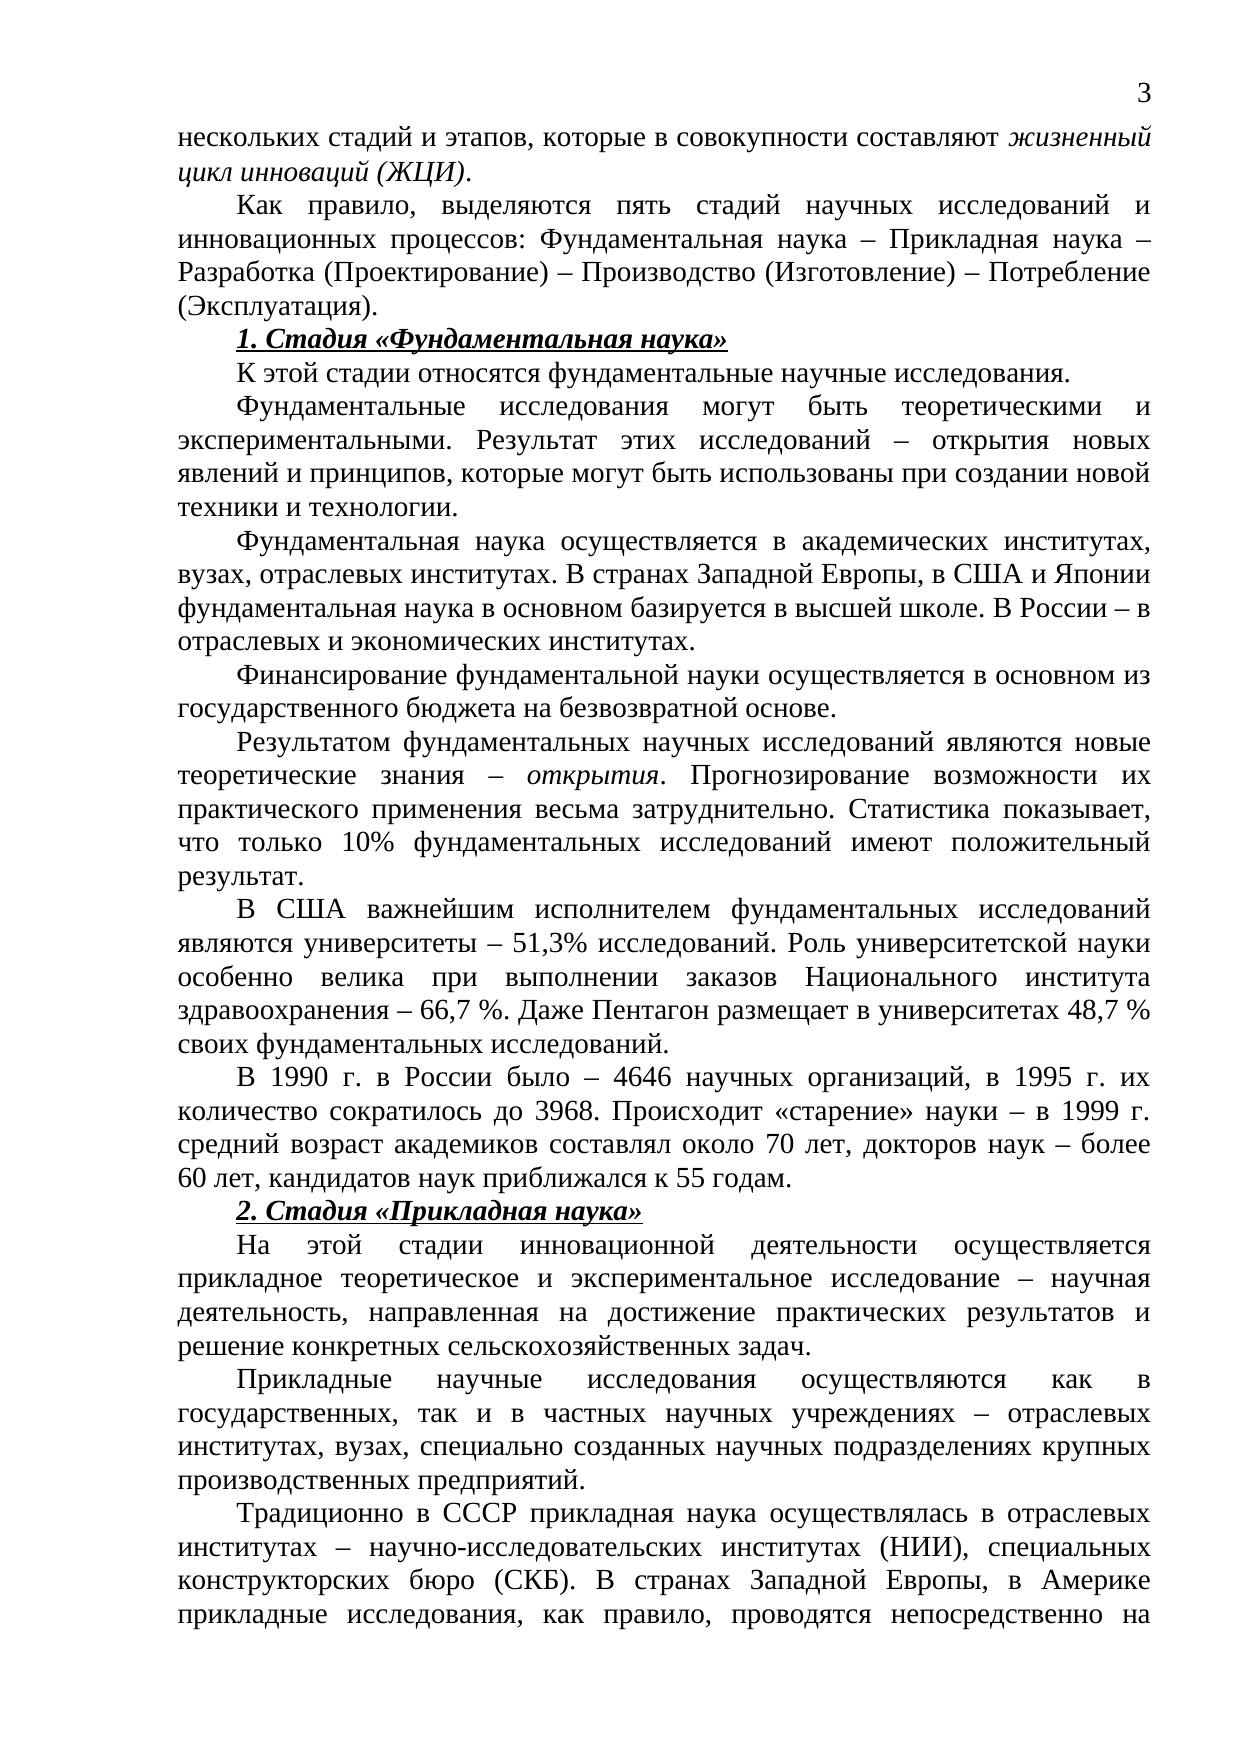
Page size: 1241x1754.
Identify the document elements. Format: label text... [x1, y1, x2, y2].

text Как правило, выделяются пять стадий научных исследований и инновационных процессов: Фундаментальная наука – Прикладная наука – Разработка (Проектирование) – Производство (Изготовление) – Потребление (Эксплуатация). [177, 187, 1152, 321]
text Фундаментальная наука осуществляется в академических институтах, вузах, отраслевых институтах. В странах Западной Европы, в США и Японии фундаментальная наука в основном базируется в высшей школе. В России – в отраслевых и экономических институтах. [177, 523, 1152, 657]
text К этой стадии относятся фундаментальные научные исследования. [177, 355, 1152, 388]
text 1. Стадия «Фундаментальная наука» [177, 321, 1152, 355]
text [177, 118, 1152, 187]
text На этой стадии инновационной деятельности осуществляется прикладное теоретическое и экспериментальное исследование – научная деятельность, направленная на достижение практических результатов и решение конкретных сельскохозяйственных задач. [177, 1227, 1152, 1361]
text В 1990 г. в России было – 4646 научных организаций, в 1995 г. их количество сократилось до 3968. Происходит «старение» науки – в 1999 г. средний возраст академиков составлял около 70 лет, докторов наук – более 60 лет, кандидатов наук приближался к 55 годам. [177, 1059, 1152, 1193]
text Фундаментальные исследования могут быть теоретическими и экспериментальными. Результат этих исследований – открытия новых явлений и принципов, которые могут быть использованы при создании новой техники и технологии. [177, 388, 1152, 523]
text Прикладные научные исследования осуществляются как в государственных, так и в частных научных учреждениях – отраслевых институтах, вузах, специально созданных научных подразделениях крупных производственных предприятий. [177, 1361, 1152, 1495]
text 2. Стадия «Прикладная наука» [177, 1193, 1152, 1227]
text Финансирование фундаментальной науки осуществляется в основном из государственного бюджета на безвозвратной основе. [177, 657, 1152, 724]
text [177, 1495, 1152, 1629]
text Результатом фундаментальных научных исследований являются новые теоретические знания – открытия. Прогнозирование возможности их практического применения весьма затруднительно. Статистика показывает, что только 10% фундаментальных исследований имеют положительный результат. [177, 724, 1152, 892]
text В США важнейшим исполнителем фундаментальных исследований являются университеты – 51,3% исследований. Роль университетской науки особенно велика при выполнении заказов Национального института здравоохранения – 66,7 %. Даже Пентагон размещает в университетах 48,7 % своих фундаментальных исследований. [177, 892, 1152, 1059]
